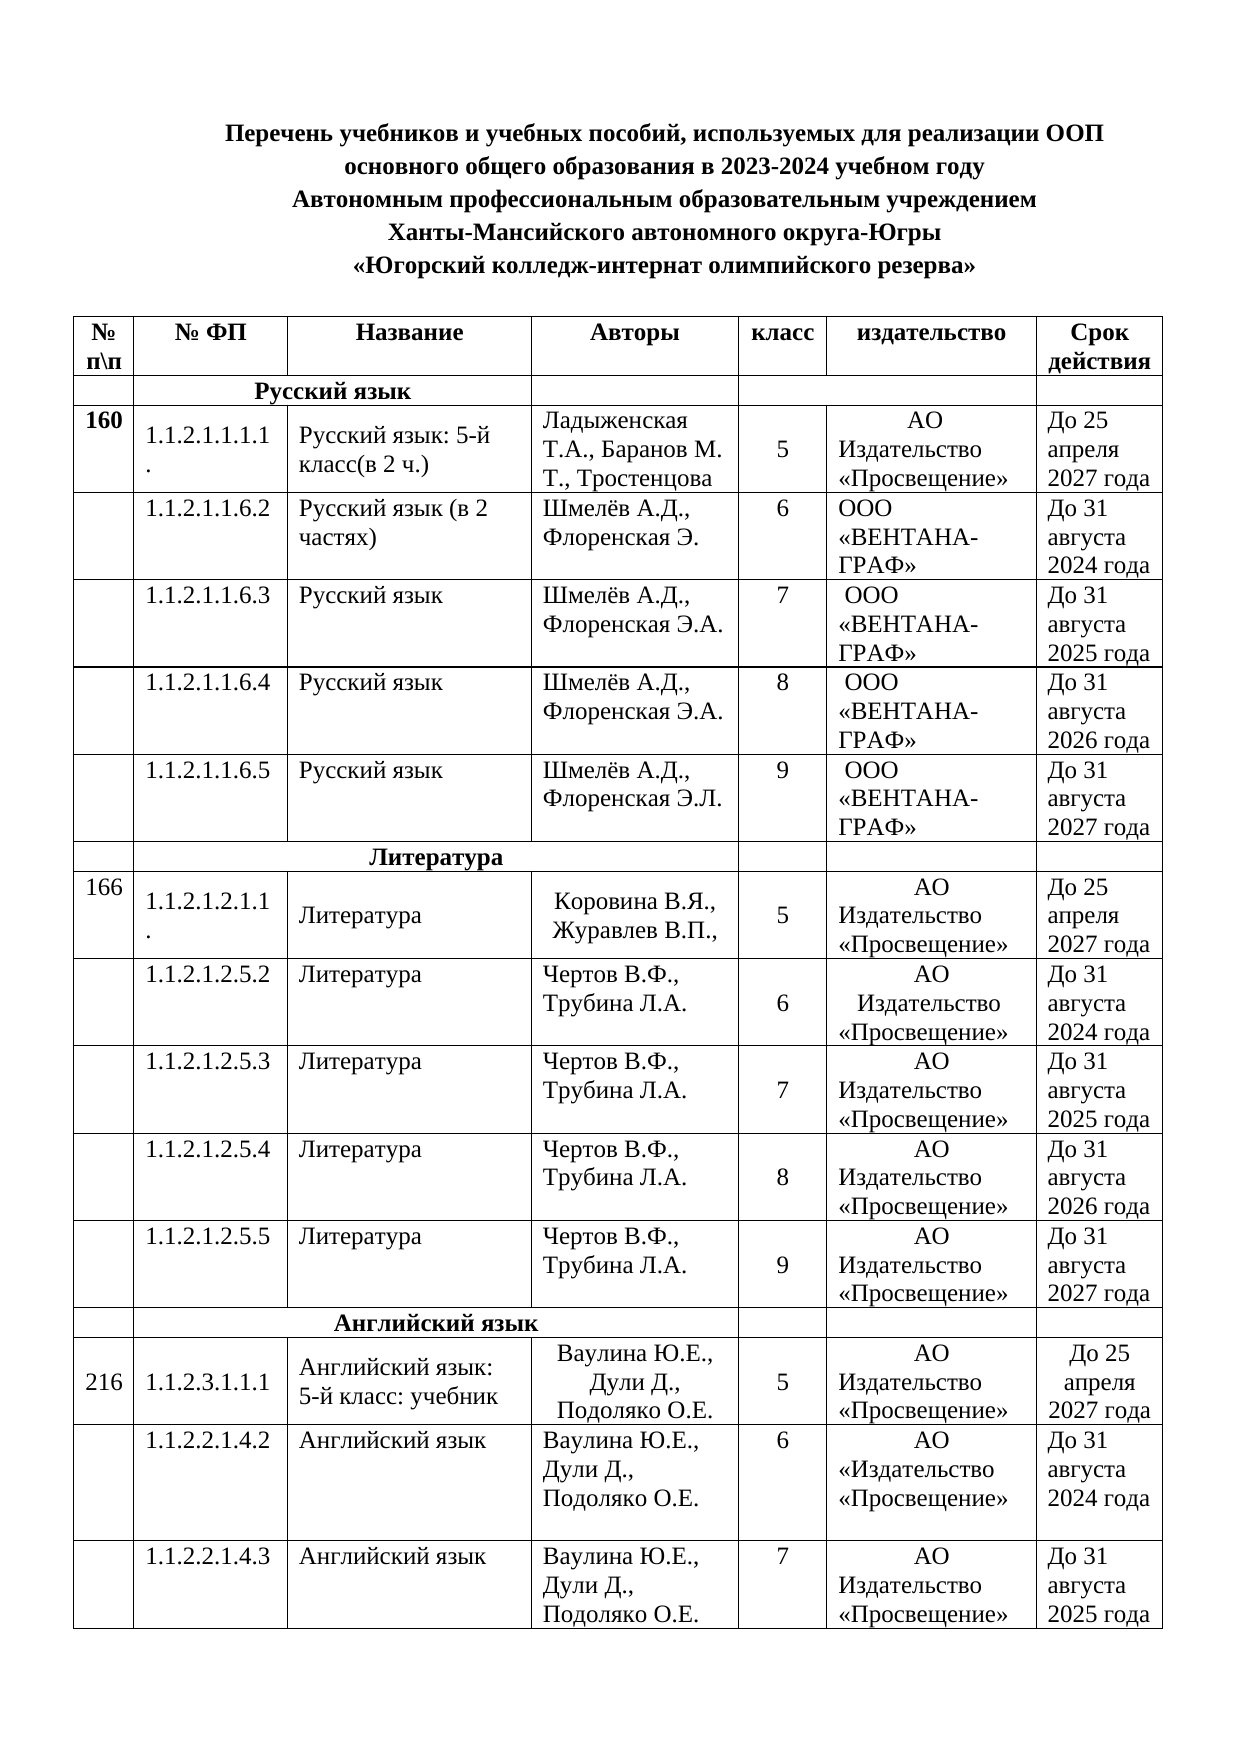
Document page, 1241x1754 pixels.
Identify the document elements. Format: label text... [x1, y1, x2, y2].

table_cell [74, 1425, 133, 1540]
table_cell 1.1.2.1.2.5.5 [134, 1221, 287, 1307]
table_cell Коровина В.Я., Журавлев В.П., [532, 872, 738, 958]
table_cell 216 [74, 1338, 133, 1424]
table_cell [74, 1308, 133, 1337]
table_cell [827, 1308, 1036, 1337]
table_cell АО Издательство «Просвещение» [827, 406, 1036, 492]
text Перечень учебников и учебных пособий, используемых для реализации ООП основного общего образования в 2023-2024 учебном году [177, 118, 1152, 180]
table_cell [74, 1221, 133, 1307]
table_cell [74, 580, 133, 666]
table_cell [74, 1134, 133, 1220]
table_cell 1.1.2.3.1.1.1 [134, 1338, 287, 1424]
table_cell Чертов В.Ф., Трубина Л.А. [532, 1046, 738, 1133]
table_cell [532, 1541, 738, 1628]
table_cell Литература [288, 1134, 531, 1220]
table_cell До 31 августа 2027 года [1037, 755, 1162, 841]
table_cell АО Издательство «Просвещение» [827, 1046, 1036, 1133]
table_cell [1037, 1308, 1162, 1337]
table_cell До 31 августа 2024 года [1037, 1425, 1162, 1540]
table_cell Литература [288, 872, 531, 958]
table_cell Русский язык (в 2 частях) [288, 493, 531, 579]
table_header Название [288, 317, 531, 375]
table_cell [739, 1308, 826, 1337]
table_cell До 31 августа 2027 года [1037, 1221, 1162, 1307]
table_cell До 31 августа 2024 года [1037, 959, 1162, 1045]
table_cell [74, 959, 133, 1045]
text «Югорский колледж-интернат олимпийского резерва» [177, 250, 1152, 279]
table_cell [1037, 1541, 1162, 1628]
table_cell Шмелёв А.Д., Флоренская Э.А. [532, 668, 738, 754]
table_cell 1.1.2.1.2.1.1. [134, 872, 287, 958]
table_cell Английский язык [288, 1425, 531, 1540]
table_cell 7 [739, 1541, 826, 1628]
table_cell Чертов В.Ф., Трубина Л.А. [532, 1134, 738, 1220]
text Ханты-Мансийского автономного округа-Югры [177, 217, 1152, 246]
table_cell 8 [739, 668, 826, 754]
table_cell Литература [288, 1046, 531, 1133]
table_header класс [739, 317, 826, 375]
table_cell Ваулина Ю.Е., Дули Д., Подоляко О.Е. [532, 1425, 738, 1540]
table_cell До 31 августа 2026 года [1037, 668, 1162, 754]
table_cell До 31 августа 2026 года [1037, 1134, 1162, 1220]
table_cell Литература [134, 842, 738, 871]
table_cell 1.1.2.1.2.5.4 [134, 1134, 287, 1220]
table_cell 1.1.2.1.1.6.2 [134, 493, 287, 579]
table_cell [74, 1046, 133, 1133]
table_cell Шмелёв А.Д., Флоренская Э. [532, 493, 738, 579]
table_cell 1.1.2.1.1.1.1. [134, 406, 287, 492]
table_cell Русский язык [288, 755, 531, 841]
table_cell Шмелёв А.Д., Флоренская Э.Л. [532, 755, 738, 841]
table_cell Русский язык: 5-й класс(в 2 ч.) [288, 406, 531, 492]
table_cell [532, 376, 738, 404]
table_cell 1.1.2.1.1.6.4 [134, 668, 287, 754]
table_cell Английский язык [288, 1541, 531, 1628]
table_cell 6 [739, 959, 826, 1045]
table_cell Ладыженская Т.А., Баранов М. Т., Тростенцова [532, 406, 738, 492]
table_cell Шмелёв А.Д., Флоренская Э.А. [532, 580, 738, 666]
table_cell Русский язык [288, 580, 531, 666]
table_cell ООО «ВЕНТАНА-ГРАФ» [827, 755, 1036, 841]
table_cell АО Издательство «Просвещение» [827, 872, 1036, 958]
table_cell До 25 апреля 2027 года [1037, 406, 1162, 492]
table_cell [827, 842, 1036, 871]
table_cell 7 [739, 1046, 826, 1133]
table_cell Литература [288, 959, 531, 1045]
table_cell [827, 1541, 1036, 1628]
table_cell АО Издательство «Просвещение» [827, 1221, 1036, 1307]
table_cell 1.1.2.1.2.5.2 [134, 959, 287, 1045]
table_cell [74, 1541, 133, 1628]
table_cell Чертов В.Ф., Трубина Л.А. [532, 1221, 738, 1307]
table_cell Русский язык [288, 668, 531, 754]
table_cell 7 [739, 580, 826, 666]
table_cell ООО «ВЕНТАНА-ГРАФ» [827, 493, 1036, 579]
table_cell 5 [739, 1338, 826, 1424]
table_cell 1.1.2.1.2.5.3 [134, 1046, 287, 1133]
table_cell 5 [739, 872, 826, 958]
table_cell До 31 августа 2025 года [1037, 1046, 1162, 1133]
table_cell Литература [288, 1221, 531, 1307]
table_cell [74, 376, 133, 404]
table_cell 1.1.2.1.1.6.3 [134, 580, 287, 666]
table_cell АО Издательство «Просвещение» [827, 1338, 1036, 1424]
table_header издательство [827, 317, 1036, 375]
table_header Авторы [532, 317, 738, 375]
table_cell 160 [74, 406, 133, 492]
table_cell [739, 842, 826, 871]
table_cell 6 [739, 1425, 826, 1540]
table_cell Английский язык: 5-й класс: учебник [288, 1338, 531, 1424]
table_cell [74, 493, 133, 579]
table_cell 1.1.2.2.1.4.3 [134, 1541, 287, 1628]
table_cell 1.1.2.1.1.6.5 [134, 755, 287, 841]
table_cell До 31 августа 2024 года [1037, 493, 1162, 579]
table_cell До 25 апреля 2027 года [1037, 872, 1162, 958]
table_cell Чертов В.Ф., Трубина Л.А. [532, 959, 738, 1045]
table_cell [1037, 376, 1162, 404]
table_cell 166 [74, 872, 133, 958]
table_cell 1.1.2.2.1.4.2 [134, 1425, 287, 1540]
table_cell Английский язык [134, 1308, 738, 1337]
table_cell ООО «ВЕНТАНА-ГРАФ» [827, 580, 1036, 666]
table_cell [74, 668, 133, 754]
table_cell До 25 апреля 2027 года [1037, 1338, 1162, 1424]
table_header Срок действия [1037, 317, 1162, 375]
table_header № ФП [134, 317, 287, 375]
table_cell [74, 755, 133, 841]
table_cell Ваулина Ю.Е., Дули Д., Подоляко О.Е. [532, 1338, 738, 1424]
table_cell АО Издательство «Просвещение» [827, 1134, 1036, 1220]
table_cell [74, 842, 133, 871]
table_cell АО Издательство «Просвещение» [827, 959, 1036, 1045]
table_cell 9 [739, 1221, 826, 1307]
text Автономным профессиональным образовательным учреждением [177, 184, 1152, 213]
table_cell [739, 376, 1036, 404]
table_cell [1037, 842, 1162, 871]
table_cell Русский язык [134, 376, 531, 404]
table_cell 6 [739, 493, 826, 579]
table_header № п\п [74, 317, 133, 375]
table_cell 9 [739, 755, 826, 841]
table_cell До 31 августа 2025 года [1037, 580, 1162, 666]
table_cell АО «Издательство «Просвещение» [827, 1425, 1036, 1540]
table_cell ООО «ВЕНТАНА-ГРАФ» [827, 668, 1036, 754]
table_cell 8 [739, 1134, 826, 1220]
table_cell 5 [739, 406, 826, 492]
